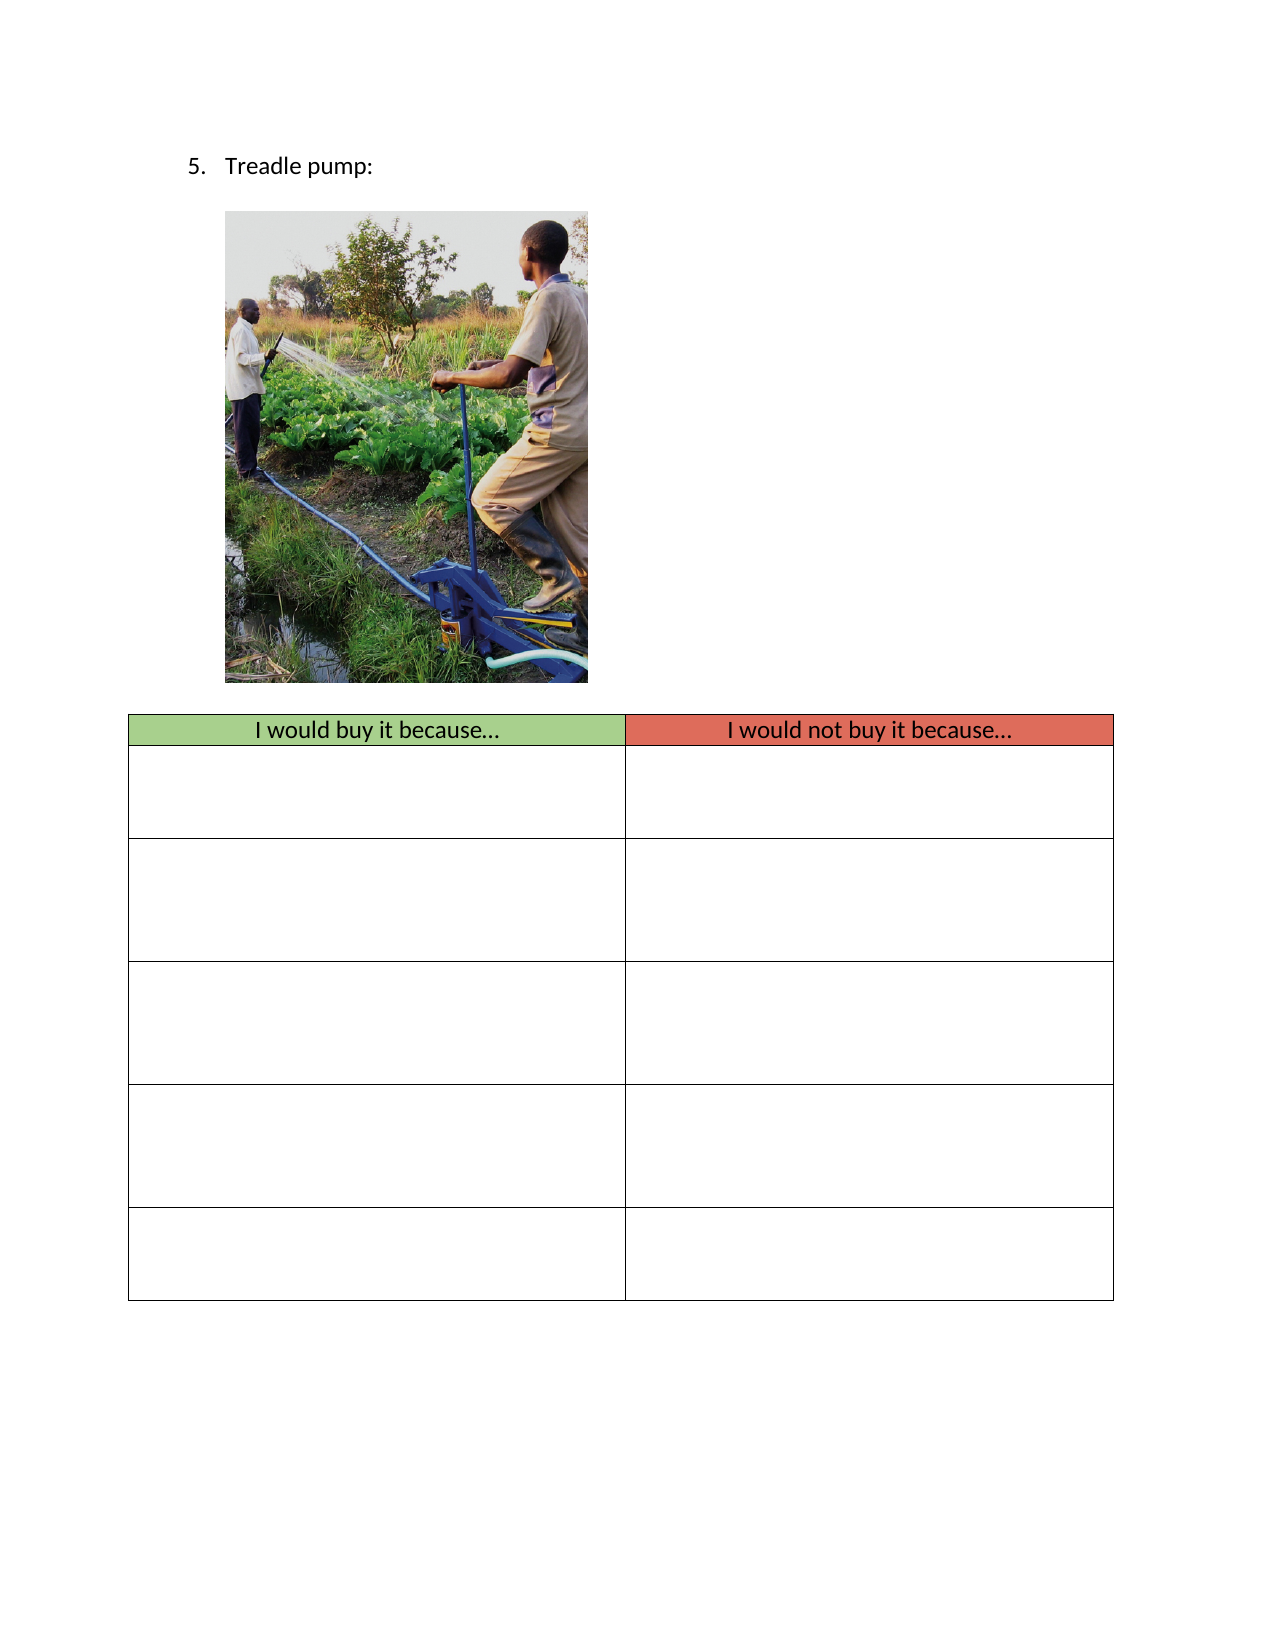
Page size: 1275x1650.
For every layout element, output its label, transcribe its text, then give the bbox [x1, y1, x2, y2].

table_header I would buy it because… [129, 715, 625, 745]
table_cell [129, 1208, 625, 1299]
table_cell [129, 962, 625, 1084]
list Treadle pump: [187, 150, 1162, 181]
table_cell [626, 1085, 1113, 1207]
picture [225, 211, 588, 683]
table_cell [626, 746, 1113, 838]
table_cell [626, 1208, 1113, 1299]
table_cell [129, 839, 625, 961]
table_cell [626, 839, 1113, 961]
table_cell [129, 1085, 625, 1207]
table_cell [129, 746, 625, 838]
table_header I would not buy it because… [626, 715, 1113, 745]
table_cell [626, 962, 1113, 1084]
